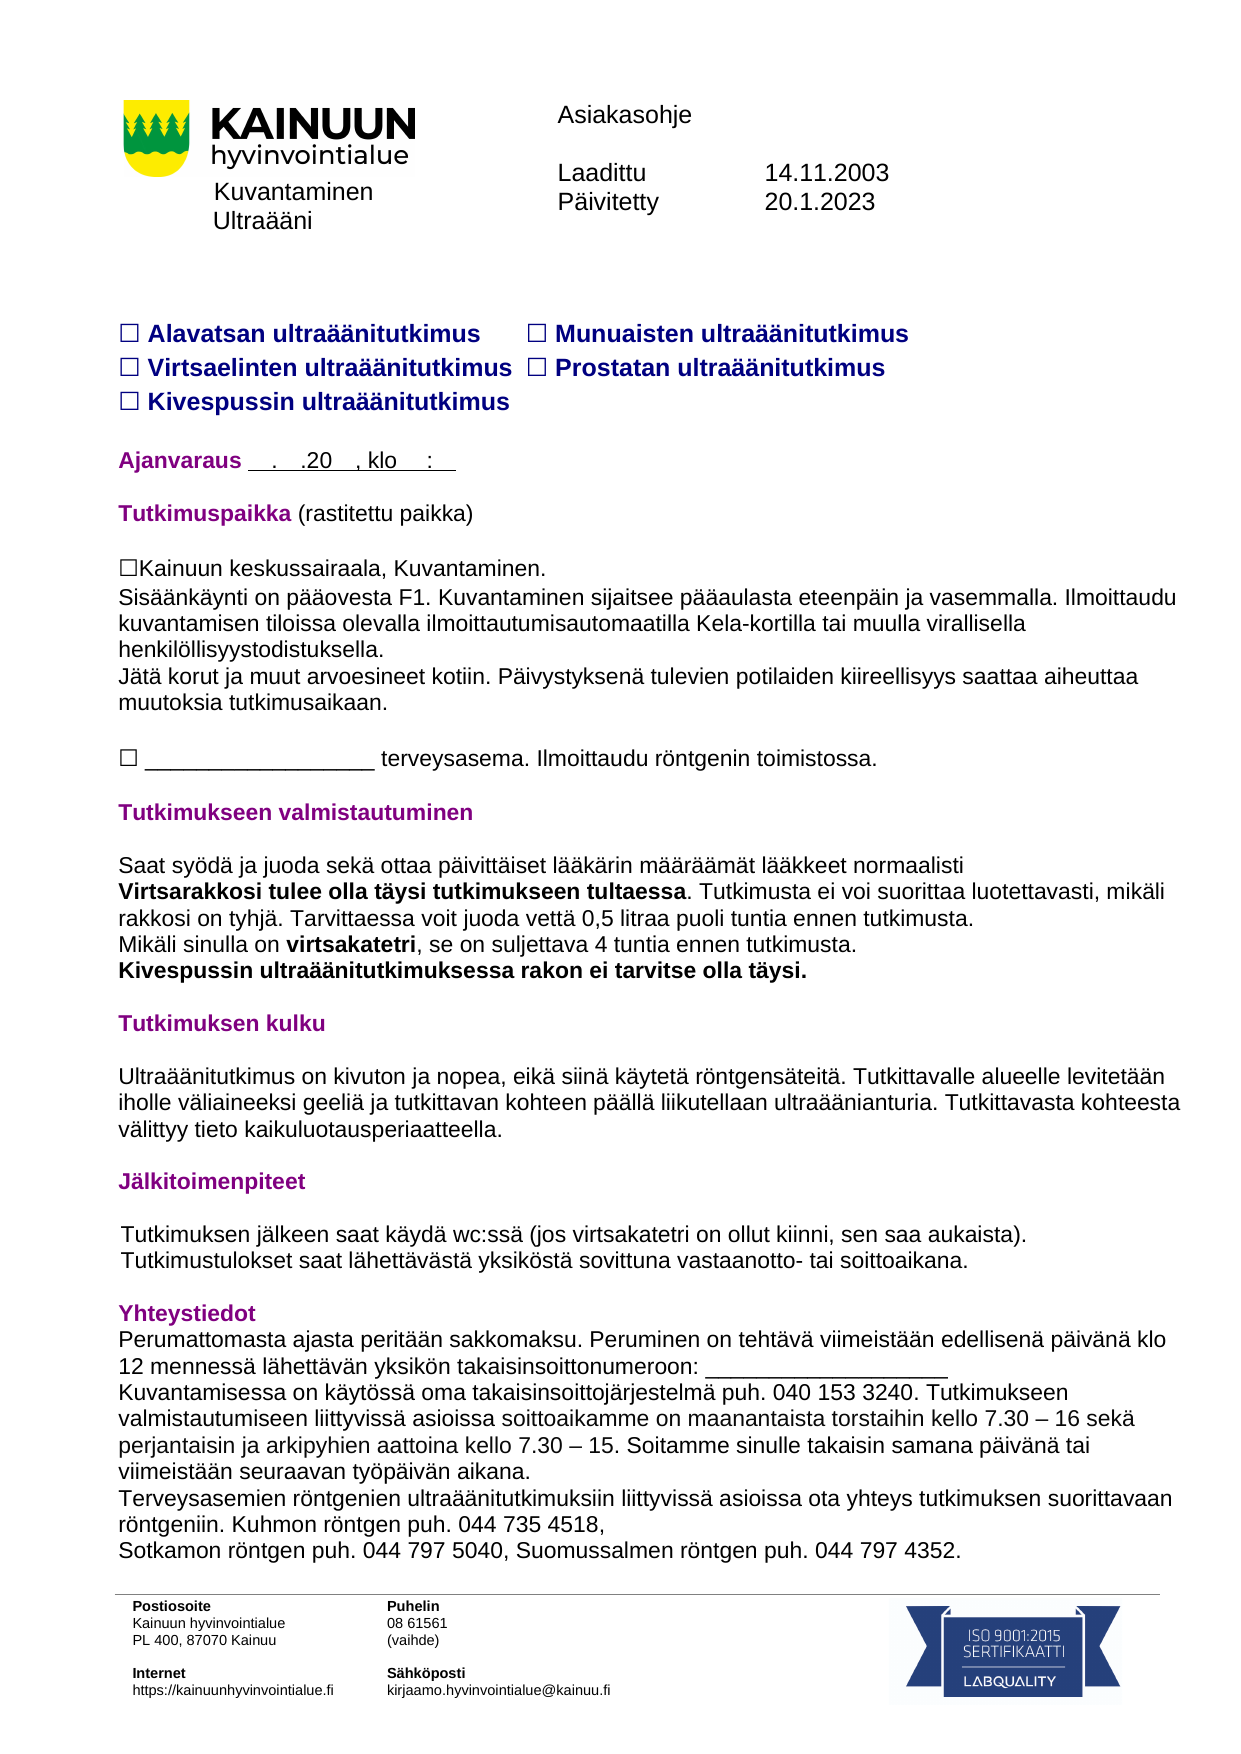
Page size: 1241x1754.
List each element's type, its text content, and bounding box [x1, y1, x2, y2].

text Perumattomasta ajasta peritään sakkomaksu. Peruminen on tehtävä viimeistään edellisenä päivänä klo 12 mennessä lähettävän yksikön takaisinsoittonumeroon: ___________________ [118, 1326, 1181, 1379]
text Yhteystiedot [118, 1300, 1181, 1326]
text Sotkamon röntgen puh. 044 797 5040, Suomussalmen röntgen puh. 044 797 4352. [118, 1537, 1181, 1563]
text Terveysasemien röntgenien ultraäänitutkimuksiin liittyvissä asioissa ota yhteys tutkimuksen suorittavaan röntgeniin. Kuhmon röntgen puh. 044 735 4518, [118, 1484, 1181, 1537]
text Kivespussin ultraäänitutkimuksessa rakon ei tarvitse olla täysi. [118, 957, 1181, 984]
text Virtsarakkosi tulee olla täysi tutkimukseen tultaessa. Tutkimusta ei voi suorittaa luotettavasti, mikäli rakkosi on tyhjä. Tarvittaessa voit juoda vettä puoli tuntia ennen tutkimusta. [118, 878, 1181, 931]
text Tutkimuspaikka (rastitettu paikka) [118, 473, 1181, 526]
text Kuvantamisessa on käytössä oma takaisinsoittojärjestelmä puh. 040 153 3240. Tutkimukseen valmistautumiseen liittyvissä asioissa soittoaikamme on maanantaista torstaihin kello 7.30 – 16 sekä perjantaisin ja arkipyhien aattoina kello 7.30 – 15. Soitamme sinulle takaisin samana päivänä tai viimeistään seuraavan työpäivän aikana. [118, 1379, 1181, 1484]
text Ultraäänitutkimus on kivuton ja nopea, eikä siinä käytetä röntgensäteitä. Tutkittavalle alueelle levitetään iholle väliaineeksi geeliä ja tutkittavan kohteen päällä liikutellaan ultraäänianturia. Tutkittavasta kohteesta välittyy tieto kaikuluotausperiaatteella. [118, 1036, 1181, 1142]
picture [888, 1598, 1123, 1705]
text Jälkitoimenpiteet [118, 1168, 1181, 1194]
text Mikäli sinulla on virtsakatetri, se on suljettava 4 tuntia ennen tutkimusta. [118, 931, 1181, 957]
text __________________ terveysasema. Ilmoittaudu röntgenin toimistossa. [118, 742, 1181, 773]
picture [123, 100, 415, 177]
text Alavatsan ultraäänitutkimus Munuaisten ultraäänitutkimus [118, 316, 1181, 350]
text Virtsaelinten ultraäänitutkimus Prostatan ultraäänitutkimus [118, 350, 1181, 384]
text Tutkimukseen valmistautuminen [118, 799, 1181, 826]
text Kainuun keskussairaala, Kuvantaminen. [118, 552, 1181, 583]
text Tutkimuksen kulku [118, 1010, 1181, 1036]
text Ajanvaraus . .20 , klo : [118, 447, 1181, 473]
text Jätä korut ja muut arvoesineet kotiin. Päivystyksenä tulevien potilaiden kiireellisyys saattaa aiheuttaa muutoksia tutkimusaikaan. [118, 663, 1181, 715]
text Kivespussin ultraäänitutkimus [118, 384, 1181, 418]
text Sisäänkäynti on pääovesta F1. Kuvantaminen sijaitsee pääaulasta eteenpäin ja vasemmalla. Ilmoittaudu kuvantamisen tiloissa olevalla ilmoittautumisautomaatilla Kela-kortilla tai muulla virallisella henkilöllisyystodistuksella. [118, 583, 1181, 663]
text Saat syödä ja juoda sekä ottaa päivittäiset lääkärin määräämät lääkkeet normaalisti [118, 826, 1181, 878]
text Tutkimuksen jälkeen saat käydä wc:ssä (jos virtsakatetri on ollut kiinni, sen saa aukaista). Tutkimustulokset saat lähettävästä yksiköstä sovittuna vastaanotto- tai soittoaikana. [118, 1194, 1181, 1274]
